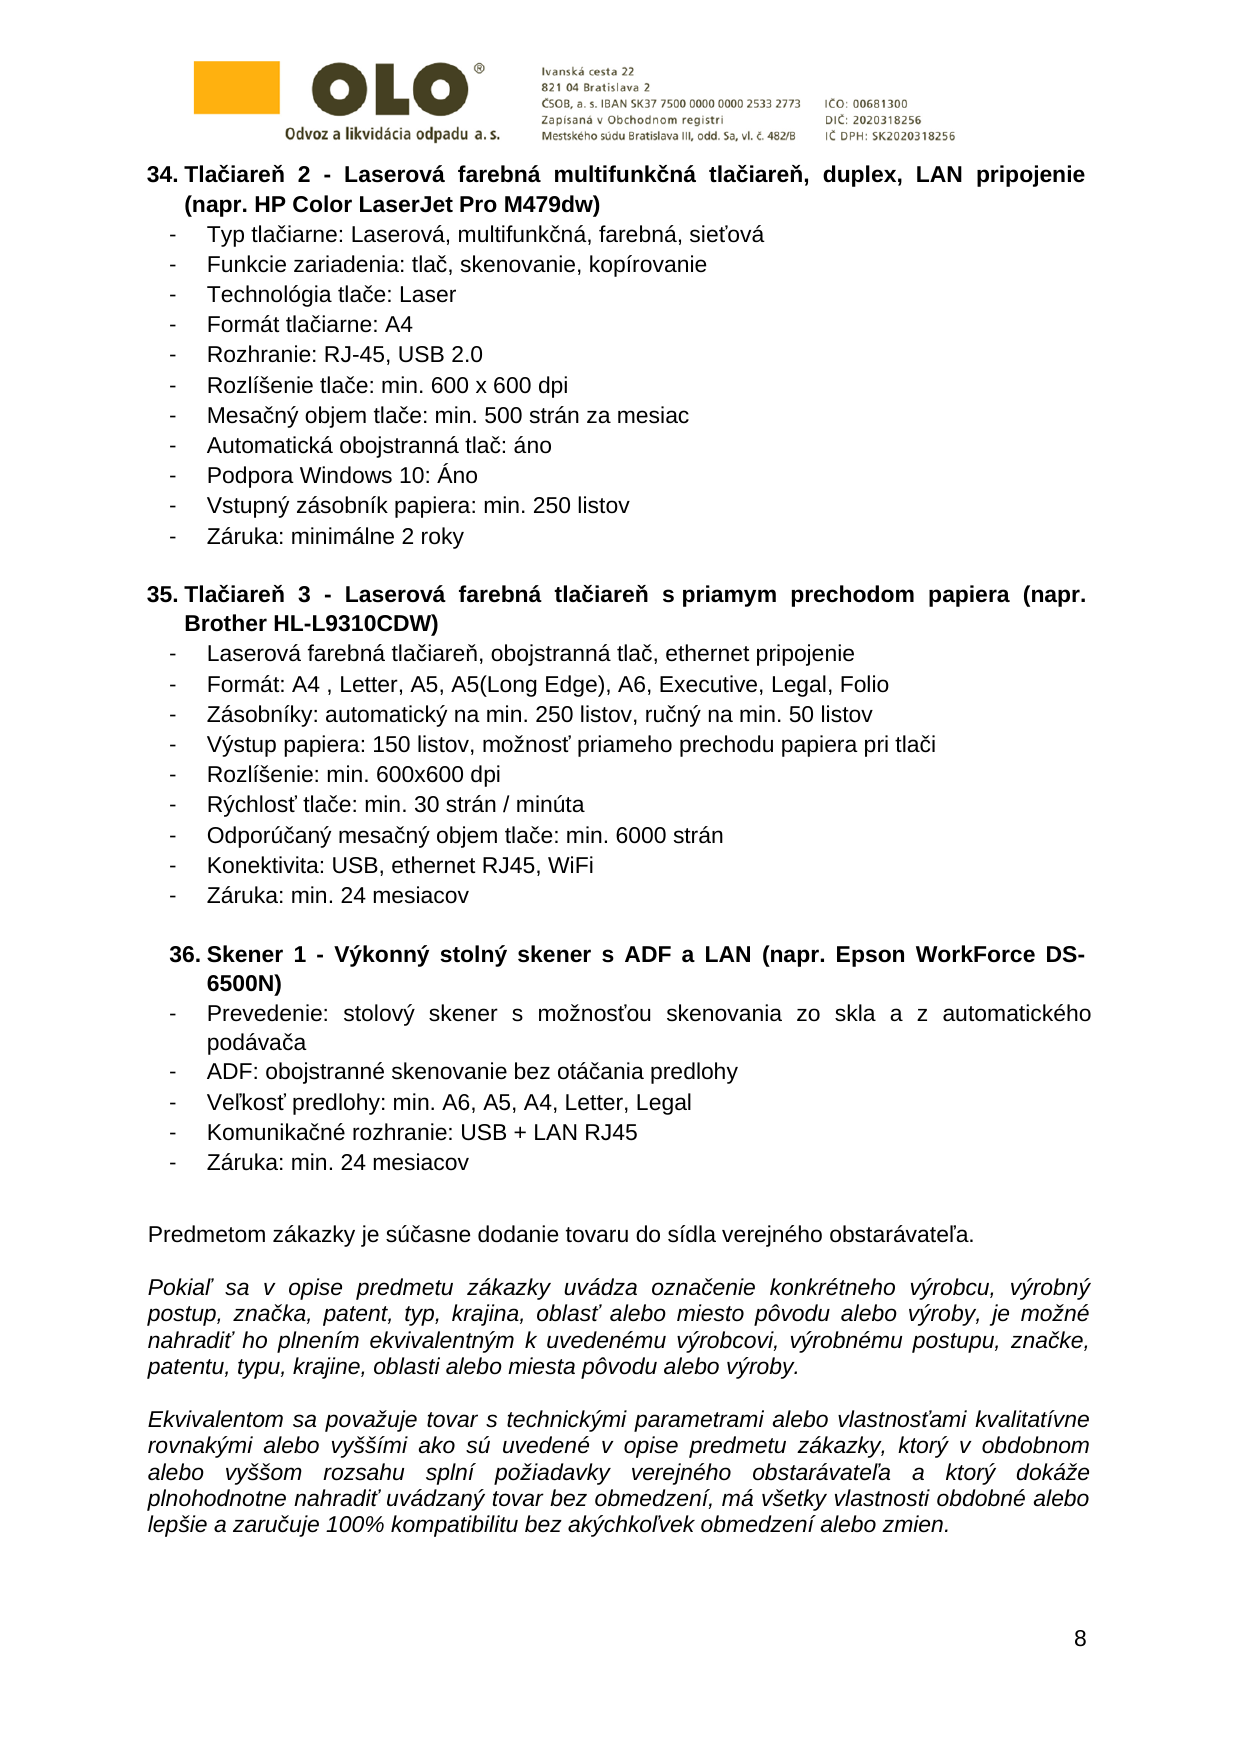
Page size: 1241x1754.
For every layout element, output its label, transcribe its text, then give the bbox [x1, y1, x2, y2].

list Tlačiareň 3 - Laserová farebná tlačiareň s priamym prechodom papiera (napr. Brother HL-L9310CDW) [147, 581, 1086, 637]
list Komunikačné rozhranie: USB + LAN RJ45 [169, 1118, 1093, 1146]
list Podpora Windows 10: Áno [169, 461, 1093, 489]
picture [193, 0, 1139, 162]
list Automatická obojstranná tlač: áno [169, 431, 1093, 459]
list Rozlíšenie tlače: min. 600 x 600 dpi [169, 371, 1093, 399]
list Záruka: min. 24 mesiacov [169, 1148, 1093, 1176]
list Rýchlosť tlače: min. 30 strán / minúta [169, 791, 1093, 819]
list Formát tlačiarne: A4 [169, 310, 1093, 338]
list Typ tlačiarne: Laserová, multifunkčná, farebná, sieťová [169, 220, 1093, 248]
list Zásobníky: automatický na min. 250 listov, ručný na min. 50 listov [169, 700, 1093, 728]
list Prevedenie: stolový skener s možnosťou skenovania zo skla a z automatického podávača [169, 999, 1093, 1055]
list Odporúčaný mesačný objem tlače: min. 6000 strán [169, 821, 1093, 849]
list Výstup papiera: 150 listov, možnosť priameho prechodu papiera pri tlači [169, 730, 1093, 758]
list Mesačný objem tlače: min. 500 strán za mesiac [169, 401, 1093, 429]
list Veľkosť predlohy: min. A6, A5, A4, Letter, Legal [169, 1088, 1093, 1116]
list Konektivita: USB, ethernet RJ45, WiFi [169, 851, 1093, 879]
list Záruka: min. 24 mesiacov [169, 881, 1093, 909]
list Rozhranie: RJ-45, USB 2.0 [169, 341, 1093, 369]
list Vstupný zásobník papiera: min. 250 listov [169, 492, 1093, 520]
list Záruka: minimálne 2 roky [169, 522, 1093, 550]
list Tlačiareň 2 - Laserová farebná multifunkčná tlačiareň, duplex, LAN pripojenie (napr. HP Color LaserJet Pro M479dw) [147, 161, 1086, 217]
list Funkcie zariadenia: tlač, skenovanie, kopírovanie [169, 250, 1093, 278]
list Rozlíšenie: min. 600x600 dpi [169, 760, 1093, 788]
list ADF: obojstranné skenovanie bez otáčania predlohy [169, 1057, 1093, 1086]
text Pokiaľ sa v opise predmetu zákazky uvádza označenie konkrétneho výrobcu, výrobný postup, značka, patent, typ, krajina, oblasť alebo miesto pôvodu alebo výroby, je možné nahradiť ho plnením ekvivalentným k uvedenému výrobcovi, výrobnému postupu, značke, patentu, typu, krajine, oblasti alebo miesta pôvodu alebo výroby. [148, 1274, 1093, 1379]
list Formát: A4 , Letter, A5, A5(Long Edge), A6, Executive, Legal, Folio [169, 670, 1093, 698]
text Predmetom zákazky je súčasne dodanie tovaru do sídla verejného obstarávateľa. [148, 1221, 1093, 1248]
text Ekvivalentom sa považuje tovar s technickými parametrami alebo vlastnosťami kvalitatívne rovnakými alebo vyššími ako sú uvedené v opise predmetu zákazky, ktorý v obdobnom alebo vyššom rozsahu splní požiadavky verejného obstarávateľa a ktorý dokáže plnohodnotne nahradiť uvádzaný tovar bez obmedzení, má všetky vlastnosti obdobné alebo lepšie a zaručuje 100% kompatibilitu bez akýchkoľvek obmedzení alebo zmien. [148, 1406, 1093, 1538]
list Skener 1 - Výkonný stolný skener s ADF a LAN (napr. Epson WorkForce DS-6500N) [169, 941, 1086, 996]
list Technológia tlače: Laser [169, 280, 1093, 308]
list Laserová farebná tlačiareň, obojstranná tlač, ethernet pripojenie [169, 639, 1093, 668]
